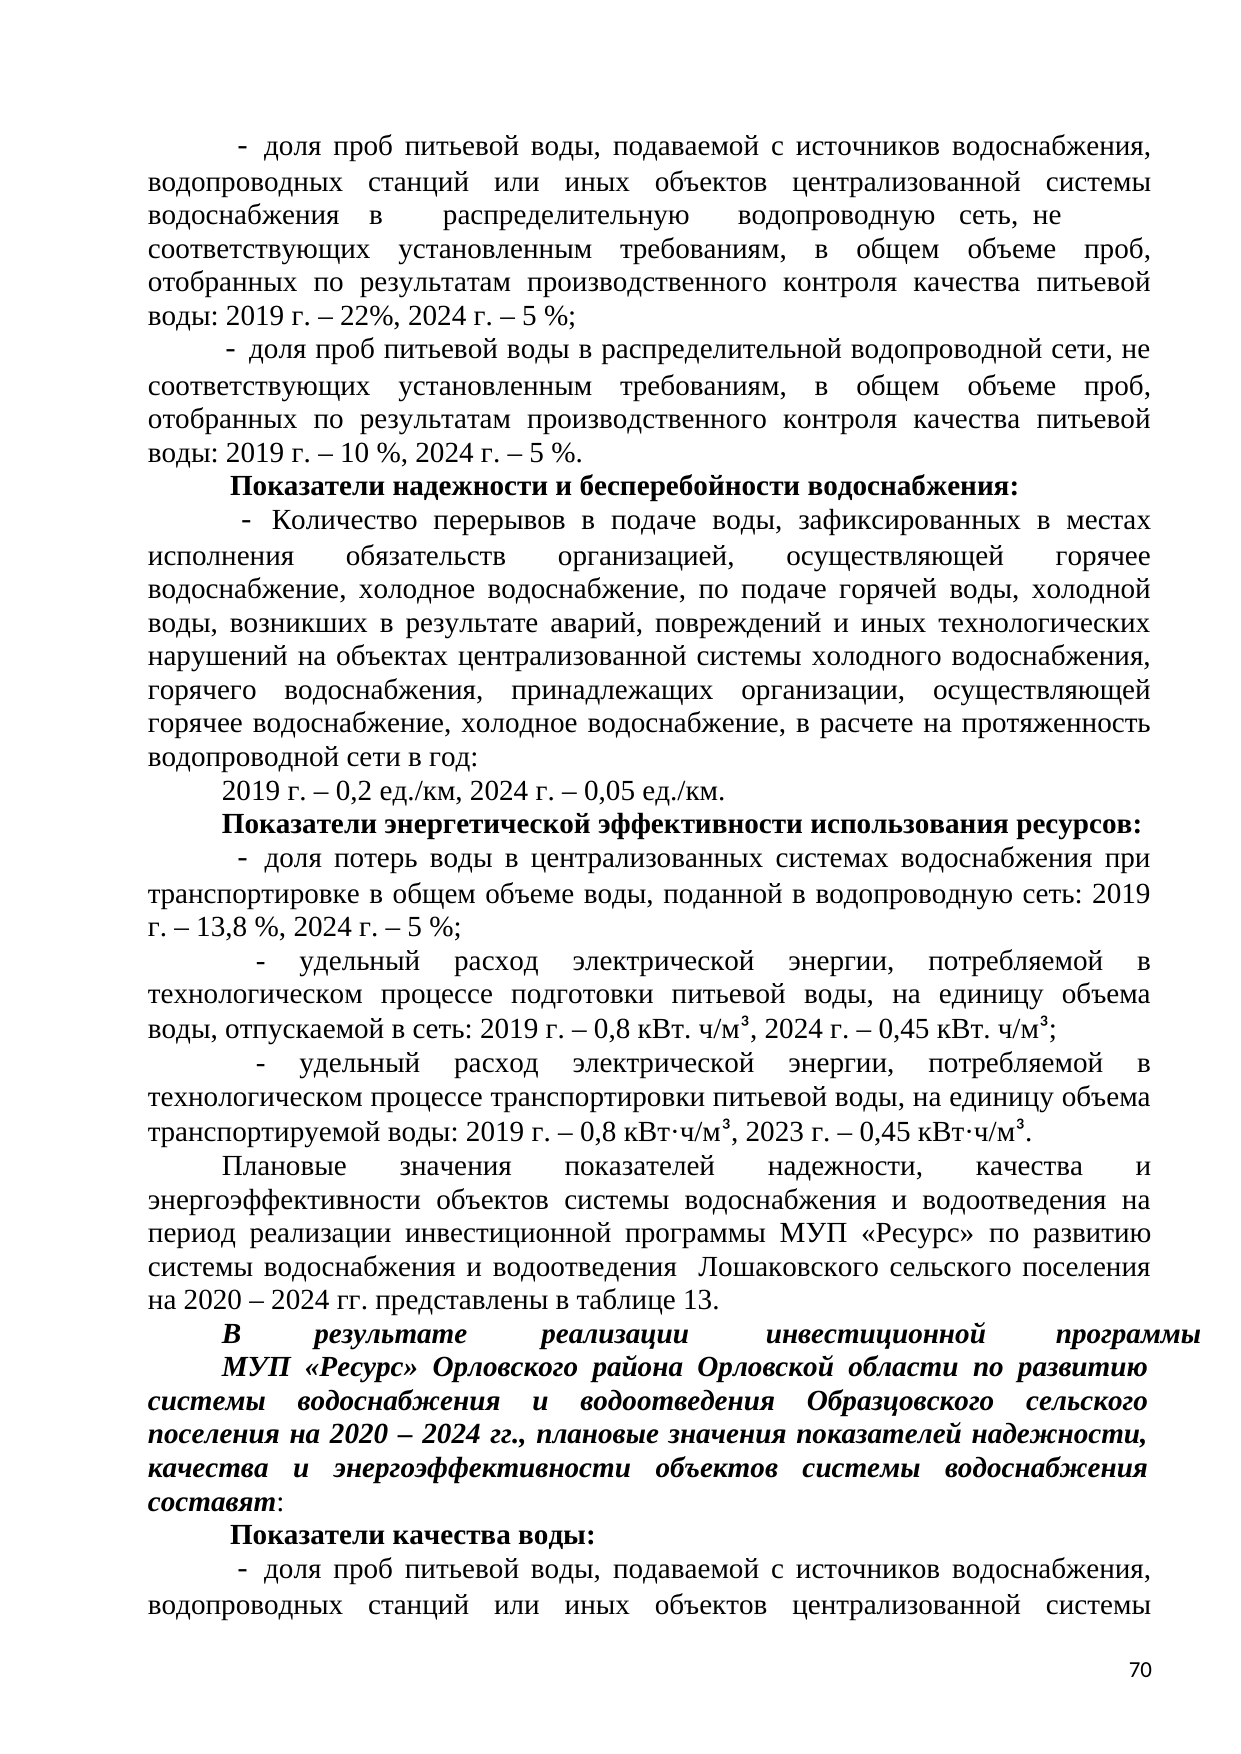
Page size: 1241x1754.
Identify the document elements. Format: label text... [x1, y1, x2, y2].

text Показатели энергетической эффективности использования ресурсов: [148, 806, 1152, 840]
text В результате реализации инвестиционной программы [148, 1316, 1152, 1349]
text - удельный расход электрической энергии, потребляемой в технологическом процессе транспортировки питьевой воды, на единицу объема транспортируемой воды: 2019 г. – 0,8 кВт·ч/м³, 2023 г. – 0,45 кВт·ч/м³. [148, 1046, 1152, 1148]
text - удельный расход электрической энергии, потребляемой в технологическом процессе подготовки питьевой воды, на единицу объема воды, отпускаемой в сеть: 2019 г. – 0,8 кВт. ч/м³, 2024 г. – 0,45 кВт. ч/м³; [148, 943, 1152, 1046]
text - Количество перерывов в подаче воды, зафиксированных в местах исполнения обязательств организацией, осуществляющей горячее водоснабжение, холодное водоснабжение, по подаче горячей воды, холодной воды, возникших в результате аварий, повреждений и иных технологических нарушений на объектах централизованной системы холодного водоснабжения, горячего водоснабжения, принадлежащих организации, осуществляющей горячее водоснабжение, холодное водоснабжение, в расчете на протяженность водопроводной сети в год: [148, 502, 1152, 773]
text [148, 1551, 1152, 1620]
text 2019 г. – 0,2 ед./км, 2024 г. – 0,05 ед./км. [148, 773, 1152, 806]
text Плановые значения показателей надежности, качества и энергоэффективности объектов системы водоснабжения и водоотведения на период реализации инвестиционной программы МУП «Ресурс» по развитию системы водоснабжения и водоотведения Лошаковского сельского поселения на 2020 – 2024 гг. представлены в таблице 13. [148, 1148, 1152, 1316]
text - доля потерь воды в централизованных системах водоснабжения при транспортировке в общем объеме воды, поданной в водопроводную сеть: 2019 г. – 13,8 %, 2024 г. – 5 %; [148, 840, 1152, 943]
text Показатели надежности и бесперебойности водоснабжения: [148, 468, 1152, 502]
text Показатели качества воды: [148, 1517, 1152, 1551]
text - доля проб питьевой воды в распределительной водопроводной сети, не соответствующих установленным требованиям, в общем объеме проб, отобранных по результатам производственного контроля качества питьевой воды: 2019 г. – 10 %, 2024 г. – 5 %. [148, 332, 1152, 468]
text МУП «Ресурс» Орловского района Орловской области по развитию системы водоснабжения и водоотведения Образцовского сельского поселения на 2020 – 2024 гг., плановые значения показателей надежности, качества и энергоэффективности объектов системы водоснабжения составят: [148, 1349, 1152, 1517]
